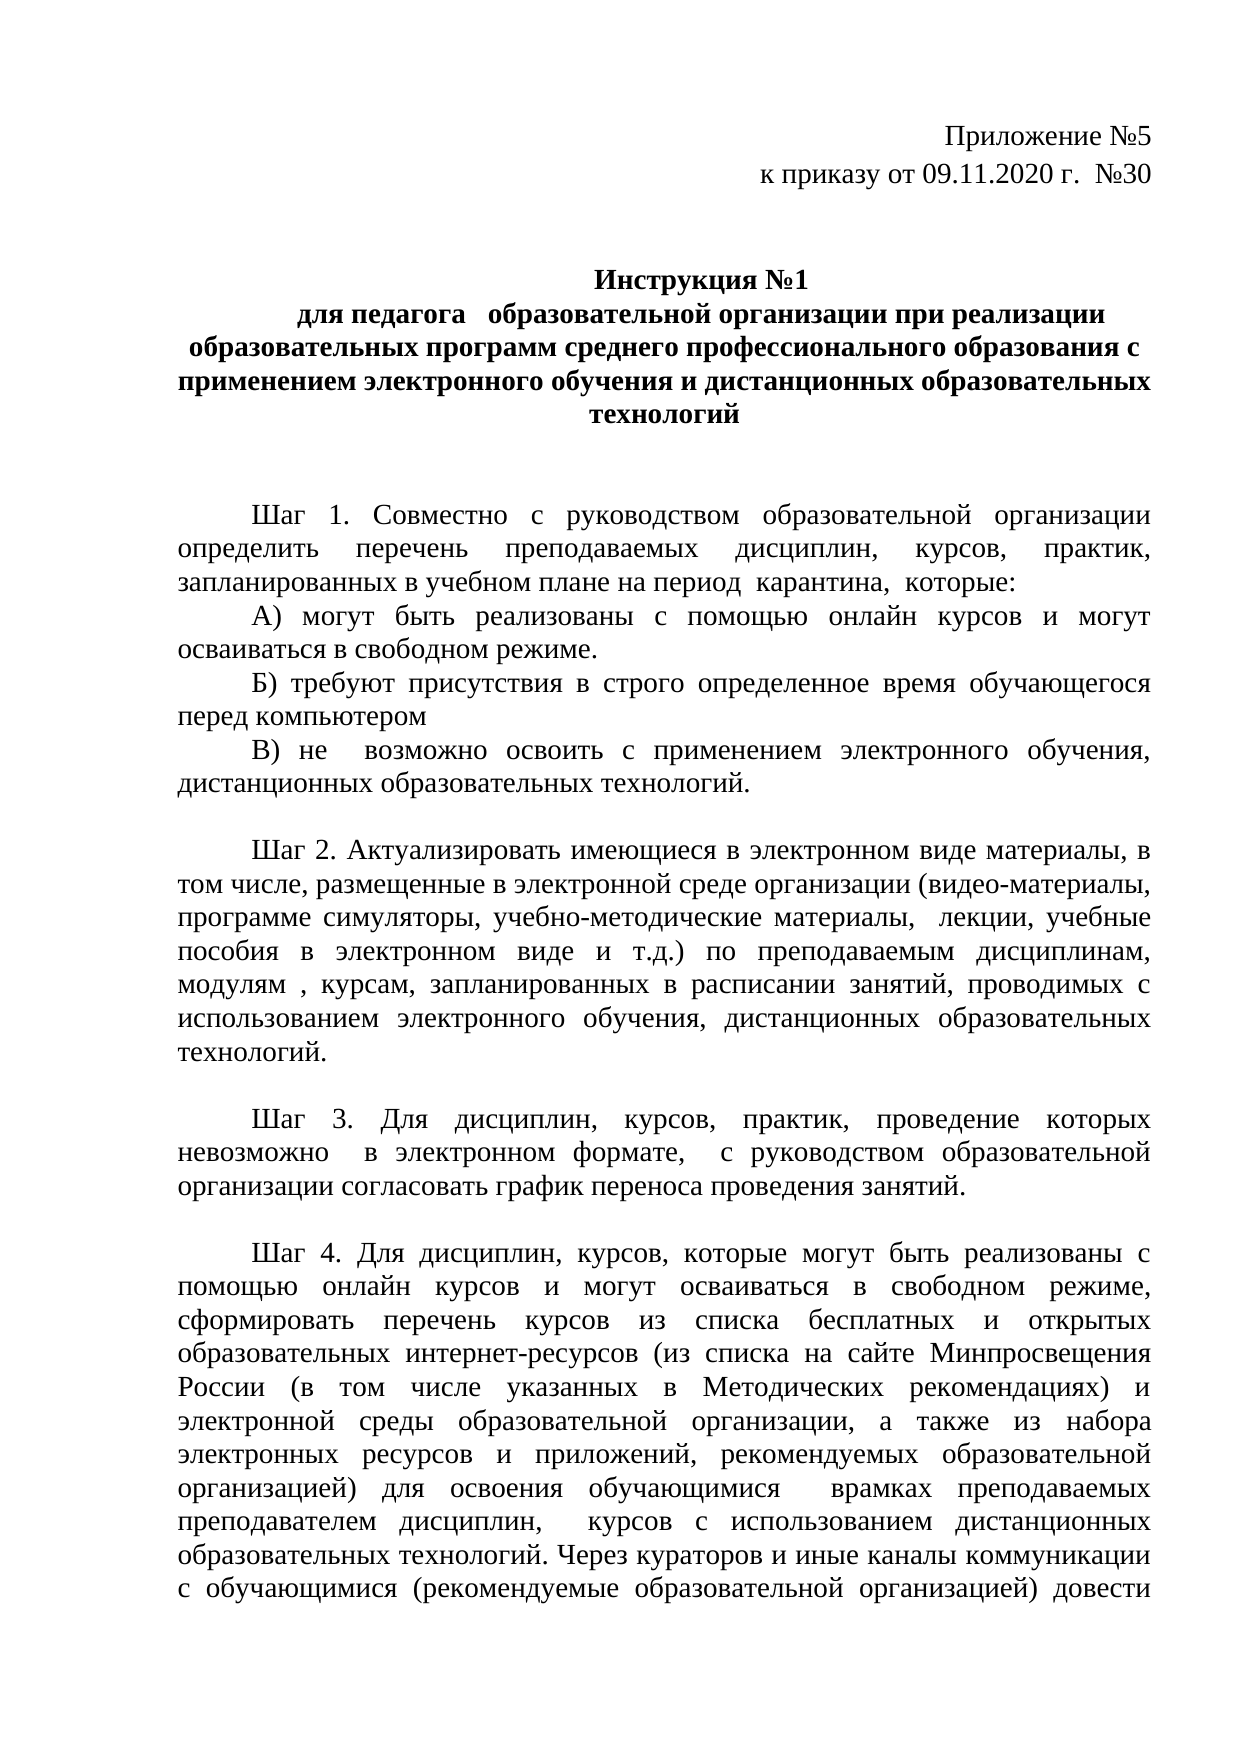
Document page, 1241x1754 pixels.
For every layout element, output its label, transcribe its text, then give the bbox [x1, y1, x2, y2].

text Шаг 1. Совместно с руководством образовательной организации определить перечень преподаваемых дисциплин, курсов, практик, запланированных в учебном плане на период карантина, которые: [177, 497, 1152, 598]
text В) не возможно освоить с применением электронного обучения, дистанционных образовательных технологий. [177, 732, 1152, 799]
text к приказу от 09.11.2020 г. №30 [177, 157, 1152, 190]
text Шаг 3. Для дисциплин, курсов, практик, проведение которых невозможно в электронном формате, с руководством образовательной организации согласовать график переноса проведения занятий. [177, 1101, 1152, 1201]
text Шаг 2. Актуализировать имеющиеся в электронном виде материалы, в том числе, размещенные в электронной среде организации (видео-материалы, программе симуляторы, учебно-методические материалы, лекции, учебные пособия в электронном виде и т.д.) по преподаваемым дисциплинам, модулям , курсам, запланированных в расписании занятий, проводимых с использованием электронного обучения, дистанционных образовательных технологий. [177, 832, 1152, 1067]
text Б) требуют присутствия в строго определенное время обучающегося перед компьютером [177, 665, 1152, 732]
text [177, 1235, 1152, 1604]
text А) могут быть реализованы с помощью онлайн курсов и могут осваиваться в свободном режиме. [177, 598, 1152, 665]
text Приложение №5 [177, 118, 1152, 152]
text для педагога образовательной организации при реализации образовательных программ среднего профессионального образования с применением электронного обучения и дистанционных образовательных технологий [177, 296, 1152, 430]
text Инструкция №1 [177, 262, 1152, 296]
